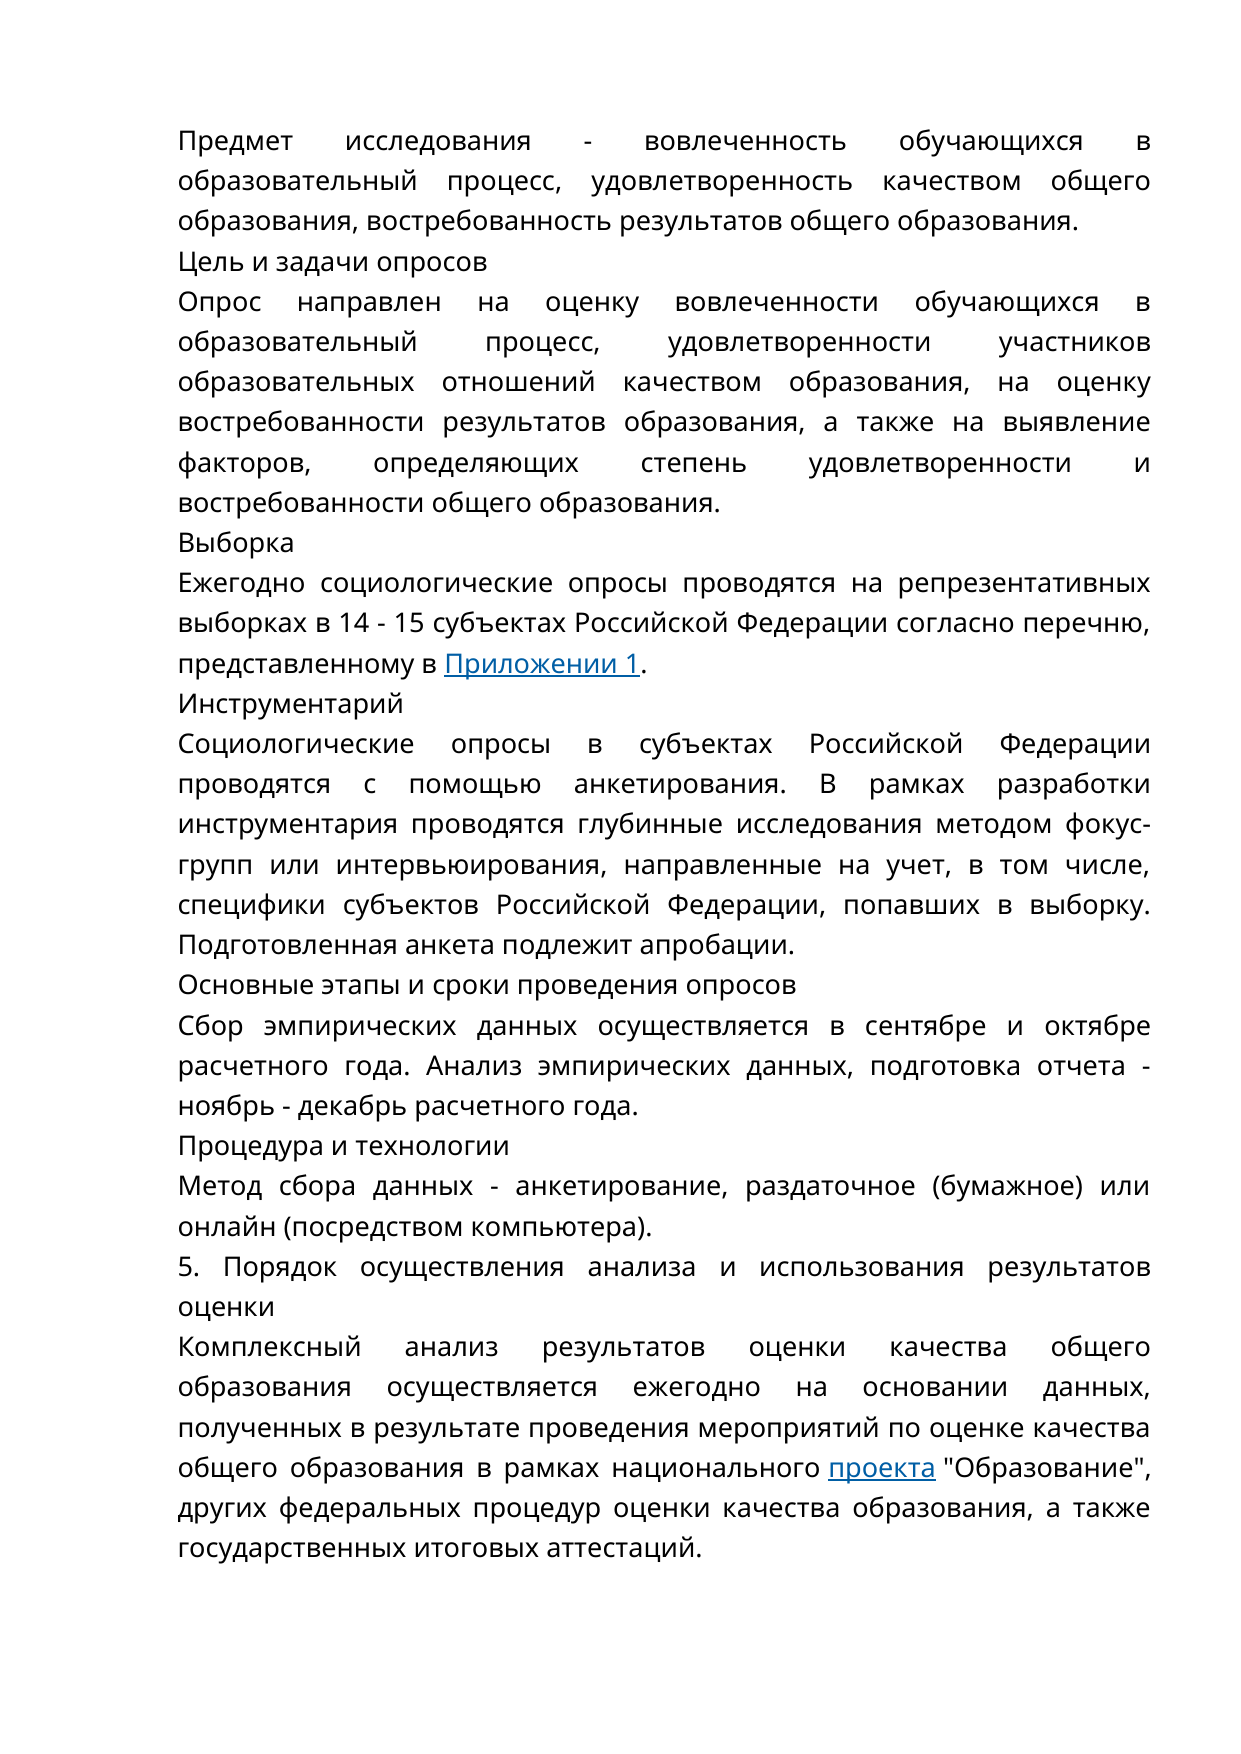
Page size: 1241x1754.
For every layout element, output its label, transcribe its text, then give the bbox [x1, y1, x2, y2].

text Цель и задачи опросов [177, 239, 1152, 279]
text Комплексный анализ результатов оценки качества общего образования осуществляется ежегодно на основании данных, полученных в результате проведения мероприятий по оценке качества общего образования в рамках национального проекта "Образование", других федеральных процедур оценки качества образования, а также государственных итоговых аттестаций. [177, 1324, 1152, 1566]
text Предмет исследования - вовлеченность обучающихся в образовательный процесс, удовлетворенность качеством общего образования, востребованность результатов общего образования. [177, 118, 1152, 239]
text Метод сбора данных - анкетирование, раздаточное (бумажное) или онлайн (посредством компьютера). [177, 1163, 1152, 1244]
text Процедура и технологии [177, 1123, 1152, 1163]
text Инструментарий [177, 681, 1152, 721]
text Основные этапы и сроки проведения опросов [177, 962, 1152, 1003]
text Выборка [177, 520, 1152, 560]
text Сбор эмпирических данных осуществляется в сентябре и октябре расчетного года. Анализ эмпирических данных, подготовка отчета - ноябрь - декабрь расчетного года. [177, 1003, 1152, 1123]
text Опрос направлен на оценку вовлеченности обучающихся в образовательный процесс, удовлетворенности участников образовательных отношений качеством образования, на оценку востребованности результатов образования, а также на выявление факторов, определяющих степень удовлетворенности и востребованности общего образования. [177, 279, 1152, 520]
text Социологические опросы в субъектах Российской Федерации проводятся с помощью анкетирования. В рамках разработки инструментария проводятся глубинные исследования методом фокус-групп или интервьюирования, направленные на учет, в том числе, специфики субъектов Российской Федерации, попавших в выборку. Подготовленная анкета подлежит апробации. [177, 721, 1152, 962]
text Ежегодно социологические опросы проводятся на репрезентативных выборках в 14 - 15 субъектах Российской Федерации согласно перечню, представленному в Приложении 1. [177, 560, 1152, 681]
text 5. Порядок осуществления анализа и использования результатов оценки [177, 1244, 1152, 1324]
